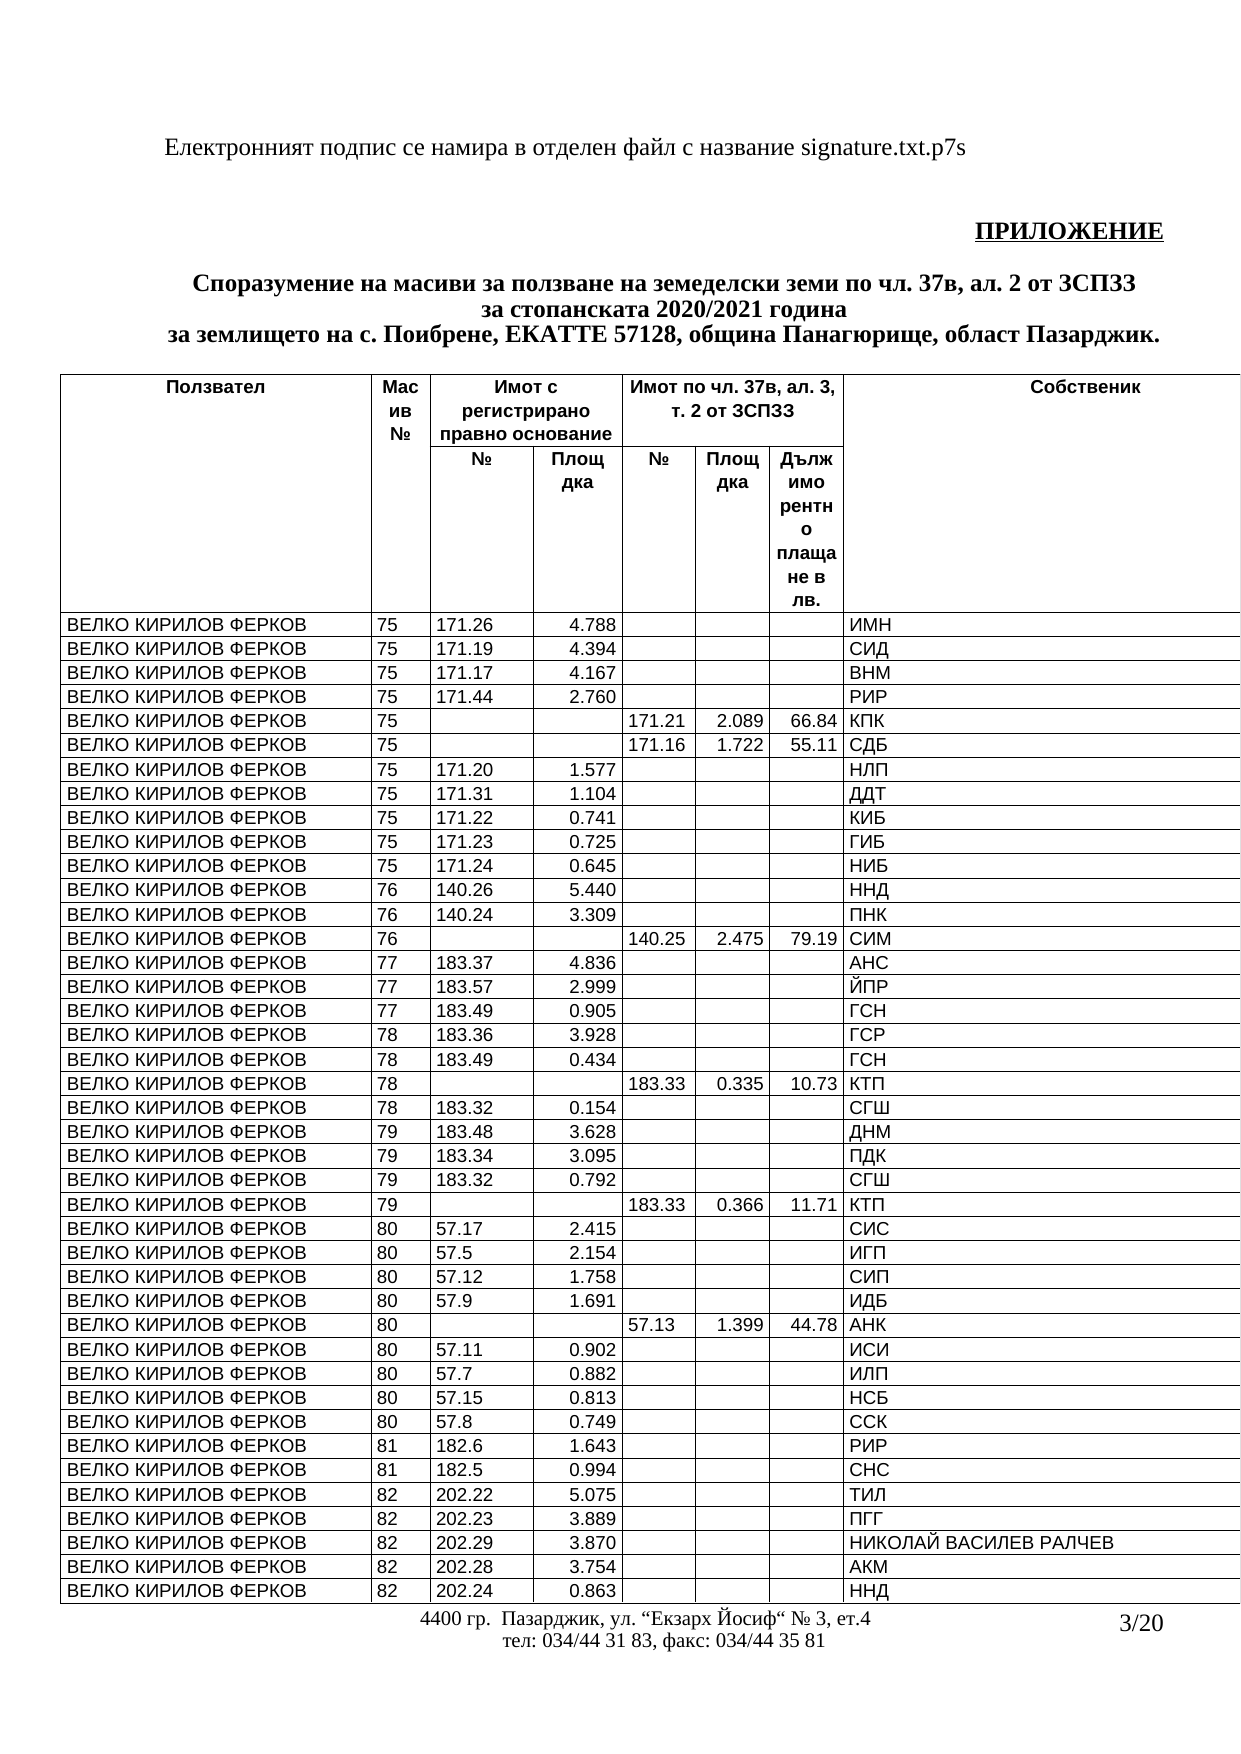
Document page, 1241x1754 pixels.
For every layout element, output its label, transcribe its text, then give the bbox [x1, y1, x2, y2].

text Споразумение на масиви за ползване на земеделски земи по чл. 37в, ал. 2 от ЗСПЗЗ [164, 270, 1164, 296]
table_cell [623, 951, 695, 974]
table_cell 1.758 [534, 1265, 622, 1288]
table_cell [770, 806, 843, 829]
table_cell ВЕЛКО КИРИЛОВ ФЕРКОВ [61, 1483, 371, 1506]
table_cell [696, 637, 769, 660]
table_cell 77 [372, 999, 430, 1022]
table_cell 77 [372, 975, 430, 998]
table_cell № [431, 447, 533, 612]
table_cell 11.71 [770, 1193, 843, 1216]
text ПРИЛОЖЕНИЕ [164, 218, 1164, 244]
table_cell 182.5 [431, 1459, 533, 1482]
table_cell [696, 1386, 769, 1409]
table_cell СДБ [844, 734, 1240, 757]
table_cell ВЕЛКО КИРИЛОВ ФЕРКОВ [61, 1386, 371, 1409]
table_cell 80 [372, 1314, 430, 1337]
table_cell [770, 1096, 843, 1119]
table_cell [770, 1338, 843, 1361]
table_cell [623, 613, 695, 636]
table_cell ИДБ [844, 1289, 1240, 1312]
table_cell 2.999 [534, 975, 622, 998]
table_cell [696, 758, 769, 781]
table_cell ВЕЛКО КИРИЛОВ ФЕРКОВ [61, 734, 371, 757]
table_cell [770, 1483, 843, 1506]
table_cell [770, 661, 843, 684]
table_cell КТП [844, 1193, 1240, 1216]
table_cell [623, 637, 695, 660]
table_cell [431, 1072, 533, 1095]
table_cell [696, 903, 769, 926]
table_cell 75 [372, 637, 430, 660]
table_cell [623, 903, 695, 926]
table_cell [696, 879, 769, 902]
table_cell 75 [372, 830, 430, 853]
table_cell 171.23 [431, 830, 533, 853]
table_cell [431, 1193, 533, 1216]
table_cell 183.37 [431, 951, 533, 974]
table_cell 82 [372, 1507, 430, 1530]
table_cell ПГГ [844, 1507, 1240, 1530]
table_cell [770, 854, 843, 877]
table_cell [623, 1265, 695, 1288]
table_cell [696, 1169, 769, 1192]
table_cell 55.11 [770, 734, 843, 757]
table_cell 5.075 [534, 1483, 622, 1506]
table_cell 57.11 [431, 1338, 533, 1361]
table_cell ВЕЛКО КИРИЛОВ ФЕРКОВ [61, 1024, 371, 1047]
table_cell ВЕЛКО КИРИЛОВ ФЕРКОВ [61, 1531, 371, 1554]
table_cell ВЕЛКО КИРИЛОВ ФЕРКОВ [61, 999, 371, 1022]
table_cell 2.154 [534, 1241, 622, 1264]
table_cell 4.788 [534, 613, 622, 636]
table_cell 80 [372, 1217, 430, 1240]
table_cell 1.643 [534, 1434, 622, 1457]
table_cell СИМ [844, 927, 1240, 950]
table_cell ВЕЛКО КИРИЛОВ ФЕРКОВ [61, 1144, 371, 1167]
table_cell [623, 1241, 695, 1264]
table_cell 78 [372, 1072, 430, 1095]
table_cell ННД [844, 1579, 1240, 1602]
table_cell 76 [372, 927, 430, 950]
table_cell [623, 661, 695, 684]
table_cell 171.22 [431, 806, 533, 829]
table_cell [534, 709, 622, 732]
table_cell [770, 1555, 843, 1578]
table_cell ННД [844, 879, 1240, 902]
table_cell 75 [372, 758, 430, 781]
table_cell АНС [844, 951, 1240, 974]
table_cell [696, 685, 769, 708]
table_cell [623, 1386, 695, 1409]
table_cell СГШ [844, 1169, 1240, 1192]
table_cell [770, 1169, 843, 1192]
table_cell ВЕЛКО КИРИЛОВ ФЕРКОВ [61, 903, 371, 926]
table_cell [770, 1531, 843, 1554]
table_cell [696, 975, 769, 998]
table_cell 0.749 [534, 1410, 622, 1433]
table_cell 0.882 [534, 1362, 622, 1385]
table_cell СИД [844, 637, 1240, 660]
table_cell 57.8 [431, 1410, 533, 1433]
table_cell ВЕЛКО КИРИЛОВ ФЕРКОВ [61, 927, 371, 950]
text за землището на с. Поибрене, ЕКАТТЕ 57128, община Панагюрище, област Пазарджик. [164, 322, 1164, 348]
table_cell ИЛП [844, 1362, 1240, 1385]
table_cell ВНМ [844, 661, 1240, 684]
table_cell КИБ [844, 806, 1240, 829]
table_cell 3.928 [534, 1024, 622, 1047]
table_cell 1.691 [534, 1289, 622, 1312]
table_cell 44.78 [770, 1314, 843, 1337]
table_cell [696, 1144, 769, 1167]
table_cell 202.23 [431, 1507, 533, 1530]
table_cell 2.089 [696, 709, 769, 732]
table_cell СНС [844, 1459, 1240, 1482]
table_cell ВЕЛКО КИРИЛОВ ФЕРКОВ [61, 1434, 371, 1457]
table_cell 171.21 [623, 709, 695, 732]
table_cell 3.889 [534, 1507, 622, 1530]
table_cell [623, 1217, 695, 1240]
table_cell [696, 1338, 769, 1361]
table_cell 171.16 [623, 734, 695, 757]
table_cell 57.5 [431, 1241, 533, 1264]
table_cell 0.994 [534, 1459, 622, 1482]
table_cell ВЕЛКО КИРИЛОВ ФЕРКОВ [61, 637, 371, 660]
table_cell 57.15 [431, 1386, 533, 1409]
table_cell НЛП [844, 758, 1240, 781]
table_cell 183.36 [431, 1024, 533, 1047]
table_cell ВЕЛКО КИРИЛОВ ФЕРКОВ [61, 1265, 371, 1288]
text за стопанската 2020/2021 година [164, 296, 1164, 322]
table_cell 171.26 [431, 613, 533, 636]
table_cell [770, 1579, 843, 1602]
table_cell 57.17 [431, 1217, 533, 1240]
table_cell [696, 782, 769, 805]
table_cell ПДК [844, 1144, 1240, 1167]
table_cell ПНК [844, 903, 1240, 926]
table_cell ВЕЛКО КИРИЛОВ ФЕРКОВ [61, 806, 371, 829]
table_cell ВЕЛКО КИРИЛОВ ФЕРКОВ [61, 1072, 371, 1095]
table_cell [534, 1193, 622, 1216]
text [164, 103, 1164, 161]
table_cell 80 [372, 1338, 430, 1361]
table_cell [696, 854, 769, 877]
table_cell Площ дка [534, 447, 622, 612]
table_cell 171.44 [431, 685, 533, 708]
table_cell [770, 1386, 843, 1409]
table_cell 78 [372, 1024, 430, 1047]
table_cell 2.475 [696, 927, 769, 950]
table_cell [770, 758, 843, 781]
table_cell 202.28 [431, 1555, 533, 1578]
table_cell 75 [372, 661, 430, 684]
table_cell [770, 1144, 843, 1167]
table_cell [696, 999, 769, 1022]
table_cell ВЕЛКО КИРИЛОВ ФЕРКОВ [61, 758, 371, 781]
table_cell 57.7 [431, 1362, 533, 1385]
table_cell 57.12 [431, 1265, 533, 1288]
table_cell ВЕЛКО КИРИЛОВ ФЕРКОВ [61, 709, 371, 732]
table_cell ИГП [844, 1241, 1240, 1264]
table_cell ВЕЛКО КИРИЛОВ ФЕРКОВ [61, 1289, 371, 1312]
table_cell [770, 1241, 843, 1264]
table_cell 79 [372, 1120, 430, 1143]
table_cell 10.73 [770, 1072, 843, 1095]
table_cell [623, 830, 695, 853]
table_cell 171.17 [431, 661, 533, 684]
table_cell ВЕЛКО КИРИЛОВ ФЕРКОВ [61, 685, 371, 708]
table_cell 75 [372, 685, 430, 708]
table_cell Дължимо рентно плащане в лв. [770, 447, 843, 612]
table_cell 1.722 [696, 734, 769, 757]
table_cell 0.902 [534, 1338, 622, 1361]
table_cell [696, 1241, 769, 1264]
table_cell АНК [844, 1314, 1240, 1337]
table_cell 75 [372, 709, 430, 732]
table_cell ВЕЛКО КИРИЛОВ ФЕРКОВ [61, 1459, 371, 1482]
table_cell [770, 830, 843, 853]
table_cell 80 [372, 1241, 430, 1264]
table_cell [534, 1314, 622, 1337]
table_cell 77 [372, 951, 430, 974]
table_cell [770, 903, 843, 926]
table_cell 78 [372, 1096, 430, 1119]
table_cell [623, 806, 695, 829]
table_cell [623, 1048, 695, 1071]
table_cell [696, 613, 769, 636]
table_cell 0.154 [534, 1096, 622, 1119]
table_cell [770, 1265, 843, 1288]
table_cell [770, 1048, 843, 1071]
table_cell 2.415 [534, 1217, 622, 1240]
table_cell [534, 1072, 622, 1095]
table_cell КТП [844, 1072, 1240, 1095]
table_cell [431, 709, 533, 732]
table_cell 0.366 [696, 1193, 769, 1216]
table_cell 3.754 [534, 1555, 622, 1578]
table_cell [623, 999, 695, 1022]
table_cell 202.24 [431, 1579, 533, 1602]
table_cell 183.32 [431, 1169, 533, 1192]
table_cell 0.741 [534, 806, 622, 829]
table_cell ВЕЛКО КИРИЛОВ ФЕРКОВ [61, 1410, 371, 1433]
table_cell [696, 661, 769, 684]
table_cell [534, 927, 622, 950]
table_cell [696, 1410, 769, 1433]
table_cell ГИБ [844, 830, 1240, 853]
table_cell [696, 830, 769, 853]
table_cell 202.22 [431, 1483, 533, 1506]
table_cell № [623, 447, 695, 612]
table_cell 2.760 [534, 685, 622, 708]
table_cell [770, 637, 843, 660]
table_cell ИМН [844, 613, 1240, 636]
table_cell [623, 1459, 695, 1482]
table_header Ползвател [61, 375, 371, 612]
table_cell 183.34 [431, 1144, 533, 1167]
table_cell 140.26 [431, 879, 533, 902]
table_cell 75 [372, 782, 430, 805]
table_cell [696, 1434, 769, 1457]
table_cell [623, 685, 695, 708]
table_cell ВЕЛКО КИРИЛОВ ФЕРКОВ [61, 1314, 371, 1337]
table_cell [770, 1362, 843, 1385]
table_cell 0.725 [534, 830, 622, 853]
table_cell 171.24 [431, 854, 533, 877]
table_cell [623, 854, 695, 877]
table_cell ВЕЛКО КИРИЛОВ ФЕРКОВ [61, 951, 371, 974]
table_cell АКМ [844, 1555, 1240, 1578]
table_cell [623, 1024, 695, 1047]
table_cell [61, 1579, 371, 1602]
table_cell 75 [372, 806, 430, 829]
table_cell ВЕЛКО КИРИЛОВ ФЕРКОВ [61, 1555, 371, 1578]
table_cell 171.31 [431, 782, 533, 805]
table_cell 171.19 [431, 637, 533, 660]
table_cell 76 [372, 879, 430, 902]
table_cell ВЕЛКО КИРИЛОВ ФЕРКОВ [61, 1048, 371, 1071]
table_cell 82 [372, 1531, 430, 1554]
table_cell 183.33 [623, 1072, 695, 1095]
table_cell [534, 734, 622, 757]
table_cell НИКОЛАЙ ВАСИЛЕВ РАЛЧЕВ [844, 1531, 1240, 1554]
table_cell 0.863 [534, 1579, 622, 1602]
table_cell [623, 1338, 695, 1361]
table_cell [623, 1483, 695, 1506]
table_cell [696, 1483, 769, 1506]
table_cell 80 [372, 1386, 430, 1409]
table_cell 66.84 [770, 709, 843, 732]
table_cell РИР [844, 1434, 1240, 1457]
table_cell [431, 927, 533, 950]
table_cell 75 [372, 734, 430, 757]
table_cell [431, 734, 533, 757]
table_cell [696, 1507, 769, 1530]
table_cell 3.095 [534, 1144, 622, 1167]
table_cell 3.870 [534, 1531, 622, 1554]
table_cell ЙПР [844, 975, 1240, 998]
table_cell [696, 806, 769, 829]
table_cell 3.628 [534, 1120, 622, 1143]
table_cell НИБ [844, 854, 1240, 877]
table_cell [431, 1314, 533, 1337]
table_cell [623, 758, 695, 781]
table_cell 171.20 [431, 758, 533, 781]
table_cell [623, 1434, 695, 1457]
table_cell 80 [372, 1410, 430, 1433]
table_cell ВЕЛКО КИРИЛОВ ФЕРКОВ [61, 1193, 371, 1216]
table_cell [770, 1507, 843, 1530]
table_cell ВЕЛКО КИРИЛОВ ФЕРКОВ [61, 879, 371, 902]
table_cell 183.32 [431, 1096, 533, 1119]
table_cell 5.440 [534, 879, 622, 902]
table_cell 1.577 [534, 758, 622, 781]
table_cell ТИЛ [844, 1483, 1240, 1506]
table_cell [770, 951, 843, 974]
table_cell ДДТ [844, 782, 1240, 805]
table_cell СГШ [844, 1096, 1240, 1119]
table_cell [696, 1048, 769, 1071]
table_cell 4.836 [534, 951, 622, 974]
table_cell 79 [372, 1144, 430, 1167]
table_cell 75 [372, 613, 430, 636]
table_cell [623, 1507, 695, 1530]
table_header Имот с регистрирано правно основание [431, 375, 622, 446]
table_cell 82 [372, 1483, 430, 1506]
table_cell РИР [844, 685, 1240, 708]
table_cell 80 [372, 1362, 430, 1385]
table_cell 76 [372, 903, 430, 926]
table_cell [770, 879, 843, 902]
table_cell [770, 1024, 843, 1047]
table_cell [696, 1265, 769, 1288]
table_cell [696, 1120, 769, 1143]
table_cell [770, 1289, 843, 1312]
table_cell [623, 1096, 695, 1119]
table_cell [770, 613, 843, 636]
table_cell [623, 1169, 695, 1192]
table_cell 81 [372, 1434, 430, 1457]
table_cell ВЕЛКО КИРИЛОВ ФЕРКОВ [61, 1120, 371, 1143]
table_cell ВЕЛКО КИРИЛОВ ФЕРКОВ [61, 1096, 371, 1119]
table_cell [623, 975, 695, 998]
table_cell ИСИ [844, 1338, 1240, 1361]
table_cell ДНМ [844, 1120, 1240, 1143]
table_cell ВЕЛКО КИРИЛОВ ФЕРКОВ [61, 613, 371, 636]
table_cell 82 [372, 1579, 430, 1602]
table_cell [623, 1362, 695, 1385]
table_cell 3.309 [534, 903, 622, 926]
table_cell 183.49 [431, 1048, 533, 1071]
table_cell 0.335 [696, 1072, 769, 1095]
table_cell 57.13 [623, 1314, 695, 1337]
table_cell ВЕЛКО КИРИЛОВ ФЕРКОВ [61, 1241, 371, 1264]
table_cell 4.167 [534, 661, 622, 684]
table_cell [696, 1024, 769, 1047]
table_cell 140.24 [431, 903, 533, 926]
table_cell 80 [372, 1289, 430, 1312]
table_cell ВЕЛКО КИРИЛОВ ФЕРКОВ [61, 1217, 371, 1240]
table_cell 0.813 [534, 1386, 622, 1409]
table_cell [770, 1459, 843, 1482]
table_cell 75 [372, 854, 430, 877]
table_cell [623, 1579, 695, 1602]
table_cell [623, 879, 695, 902]
table_cell 80 [372, 1265, 430, 1288]
table_cell [696, 1362, 769, 1385]
table_cell 0.434 [534, 1048, 622, 1071]
table_cell ВЕЛКО КИРИЛОВ ФЕРКОВ [61, 1338, 371, 1361]
table_header Собственик [844, 375, 1240, 612]
table_cell [770, 782, 843, 805]
table_cell [623, 1531, 695, 1554]
table_cell [696, 1217, 769, 1240]
table_cell ГСР [844, 1024, 1240, 1047]
table_cell ВЕЛКО КИРИЛОВ ФЕРКОВ [61, 1169, 371, 1192]
table_header Имот по чл. 37в, ал. 3, т. 2 от ЗСПЗЗ [623, 375, 843, 446]
table_cell СИС [844, 1217, 1240, 1240]
table_cell 0.905 [534, 999, 622, 1022]
table_cell [770, 999, 843, 1022]
table_cell КПК [844, 709, 1240, 732]
table_cell [696, 1459, 769, 1482]
table_cell 183.33 [623, 1193, 695, 1216]
table_cell 182.6 [431, 1434, 533, 1457]
table_cell 183.48 [431, 1120, 533, 1143]
table_cell [623, 1144, 695, 1167]
table_cell Площ дка [696, 447, 769, 612]
table_cell 140.25 [623, 927, 695, 950]
table_cell 202.29 [431, 1531, 533, 1554]
table_cell [623, 1289, 695, 1312]
table_cell [696, 1096, 769, 1119]
table_cell 0.792 [534, 1169, 622, 1192]
table_cell [770, 1217, 843, 1240]
table_cell 82 [372, 1555, 430, 1578]
table_cell [623, 1555, 695, 1578]
table_cell 78 [372, 1048, 430, 1071]
table_cell 1.104 [534, 782, 622, 805]
table_cell [770, 1120, 843, 1143]
table_cell [696, 951, 769, 974]
table_cell [696, 1579, 769, 1602]
table_cell [770, 1410, 843, 1433]
table_cell ВЕЛКО КИРИЛОВ ФЕРКОВ [61, 661, 371, 684]
table_cell [770, 685, 843, 708]
table_cell ВЕЛКО КИРИЛОВ ФЕРКОВ [61, 1507, 371, 1530]
table_cell ВЕЛКО КИРИЛОВ ФЕРКОВ [61, 975, 371, 998]
table_cell 1.399 [696, 1314, 769, 1337]
table_cell ГСН [844, 1048, 1240, 1071]
table_cell НСБ [844, 1386, 1240, 1409]
table_cell ВЕЛКО КИРИЛОВ ФЕРКОВ [61, 830, 371, 853]
table_cell [623, 1120, 695, 1143]
table_cell СИП [844, 1265, 1240, 1288]
table_cell [623, 1410, 695, 1433]
table_cell 79 [372, 1169, 430, 1192]
table_cell 0.645 [534, 854, 622, 877]
table_cell 183.57 [431, 975, 533, 998]
table_cell ГСН [844, 999, 1240, 1022]
table_cell [623, 782, 695, 805]
table_cell 81 [372, 1459, 430, 1482]
table_cell 183.49 [431, 999, 533, 1022]
table_cell 57.9 [431, 1289, 533, 1312]
table_cell ВЕЛКО КИРИЛОВ ФЕРКОВ [61, 1362, 371, 1385]
table_cell ССК [844, 1410, 1240, 1433]
table_cell 79 [372, 1193, 430, 1216]
table_cell [770, 1434, 843, 1457]
table_cell [696, 1555, 769, 1578]
table_cell 4.394 [534, 637, 622, 660]
table_cell [696, 1531, 769, 1554]
table_cell ВЕЛКО КИРИЛОВ ФЕРКОВ [61, 854, 371, 877]
table_cell [770, 975, 843, 998]
table_cell [696, 1289, 769, 1312]
table_cell ВЕЛКО КИРИЛОВ ФЕРКОВ [61, 782, 371, 805]
table_cell 79.19 [770, 927, 843, 950]
table_header Масив № [372, 375, 430, 612]
